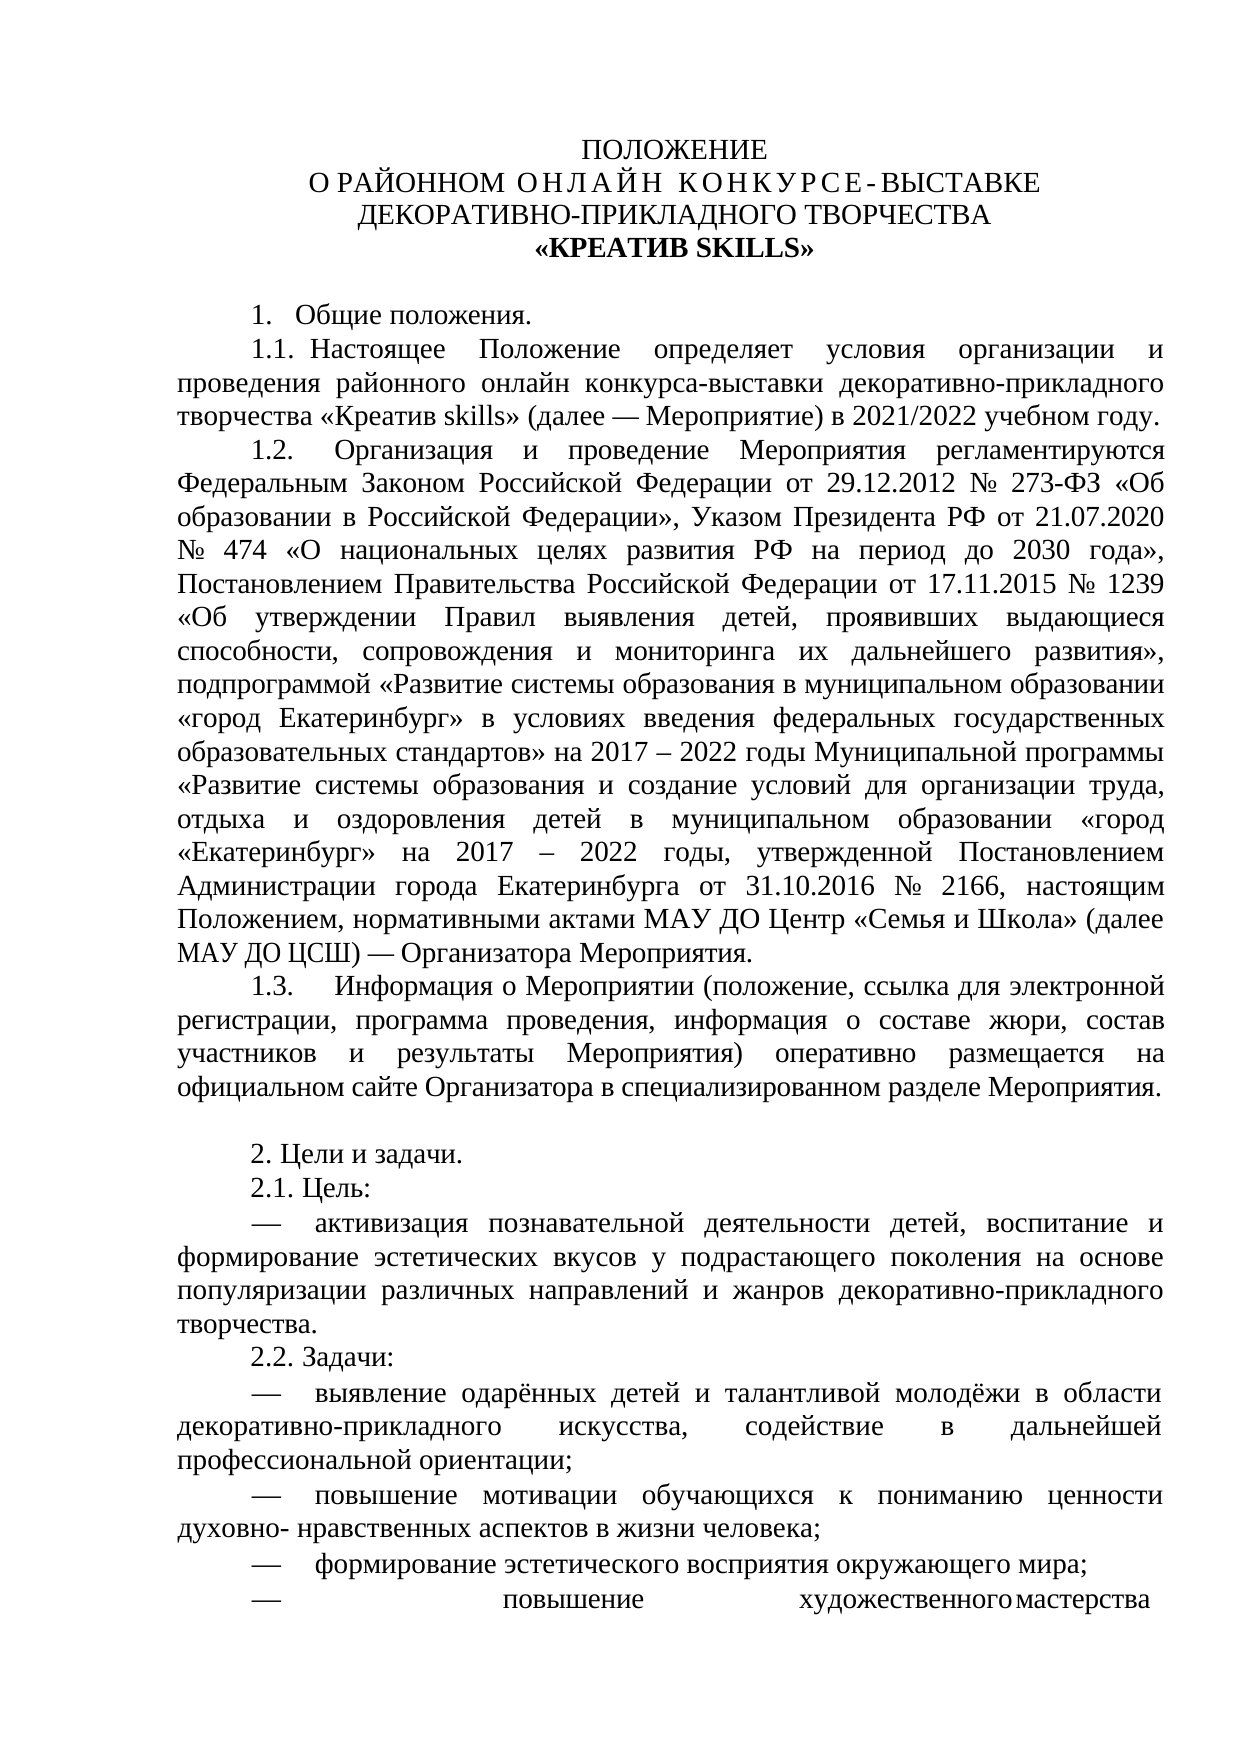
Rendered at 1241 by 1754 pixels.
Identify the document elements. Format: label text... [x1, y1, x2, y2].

list выявление одарённых детей и талантливой молодёжи в области декоративно-прикладного искусства, содействие в дальнейшей профессиональной ориентации; [177, 1375, 1162, 1476]
list Общие положения. [251, 298, 1178, 331]
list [177, 1582, 1162, 1615]
text ПОЛОЖЕНИЕ [164, 133, 1184, 166]
list Задачи: [250, 1339, 1178, 1373]
text «КРЕАТИВ SKILLS» [164, 231, 1184, 264]
list Информация о Мероприятии (положение, ссылка для электронной регистрации, программа проведения, информация о составе жюри, состав участников и результаты Мероприятия) оперативно размещается на официальном сайте Организатора в специализированном разделе Мероприятия. [177, 968, 1165, 1103]
list Цели и задачи. [250, 1136, 1178, 1170]
text О РАЙОННОМ ОНЛАЙН КОНКУРСЕ-ВЫСТАВКЕ [164, 166, 1184, 198]
list Организация и проведение Мероприятия регламентируются Федеральным Законом Российской Федерации от 29.12.2012 № 273-ФЗ «Об образовании в Российской Федерации», Указом Президента РФ от 21.07.2020 № 474 «О национальных целях развития РФ на период до 2030 года», Постановлением Правительства Российской Федерации от 17.11.2015 № 1239 «Об утверждении Правил выявления детей, проявивших выдающиеся способности, сопровождения и мониторинга их дальнейшего развития», подпрограммой «Развитие системы образования в муниципальном образовании «город Екатеринбург» в условиях введения федеральных государственных образовательных стандартов» на 2017 – 2022 годы Муниципальной программы «Развитие системы образования и создание условий для организации труда, отдыха и оздоровления детей в муниципальном образовании «город «Екатеринбург» на 2017 – 2022 годы, утвержденной Постановлением Администрации города Екатеринбурга от 31.10.2016 № 2166, настоящим Положением, нормативными актами MAУ ДО Центр «Семья и Школа» (далее МАУ ДО ЦСШ) — Организатора Мероприятия. [177, 432, 1165, 968]
list Цель: [250, 1170, 1178, 1203]
list Настоящее Положение определяет условия организации и проведения районного онлайн конкурса-выставки декоративно-прикладного творчества «Креатив skills» (далее — Мероприятие) в 2021/2022 учебном году. [177, 331, 1164, 432]
text ДЕКОРАТИВНО-ПРИКЛАДНОГО ТВОРЧЕСТВА [164, 198, 1184, 231]
list повышение мотивации обучающихся к пониманию ценности духовно- нравственных аспектов в жизни человека; [177, 1477, 1163, 1544]
list формирование эстетического восприятия окружающего мира; [252, 1546, 1178, 1579]
list активизация познавательной деятельности детей, воспитание и формирование эстетических вкусов у подрастающего поколения на основе популяризации различных направлений и жанров декоративно-прикладного творчества. [177, 1205, 1165, 1339]
